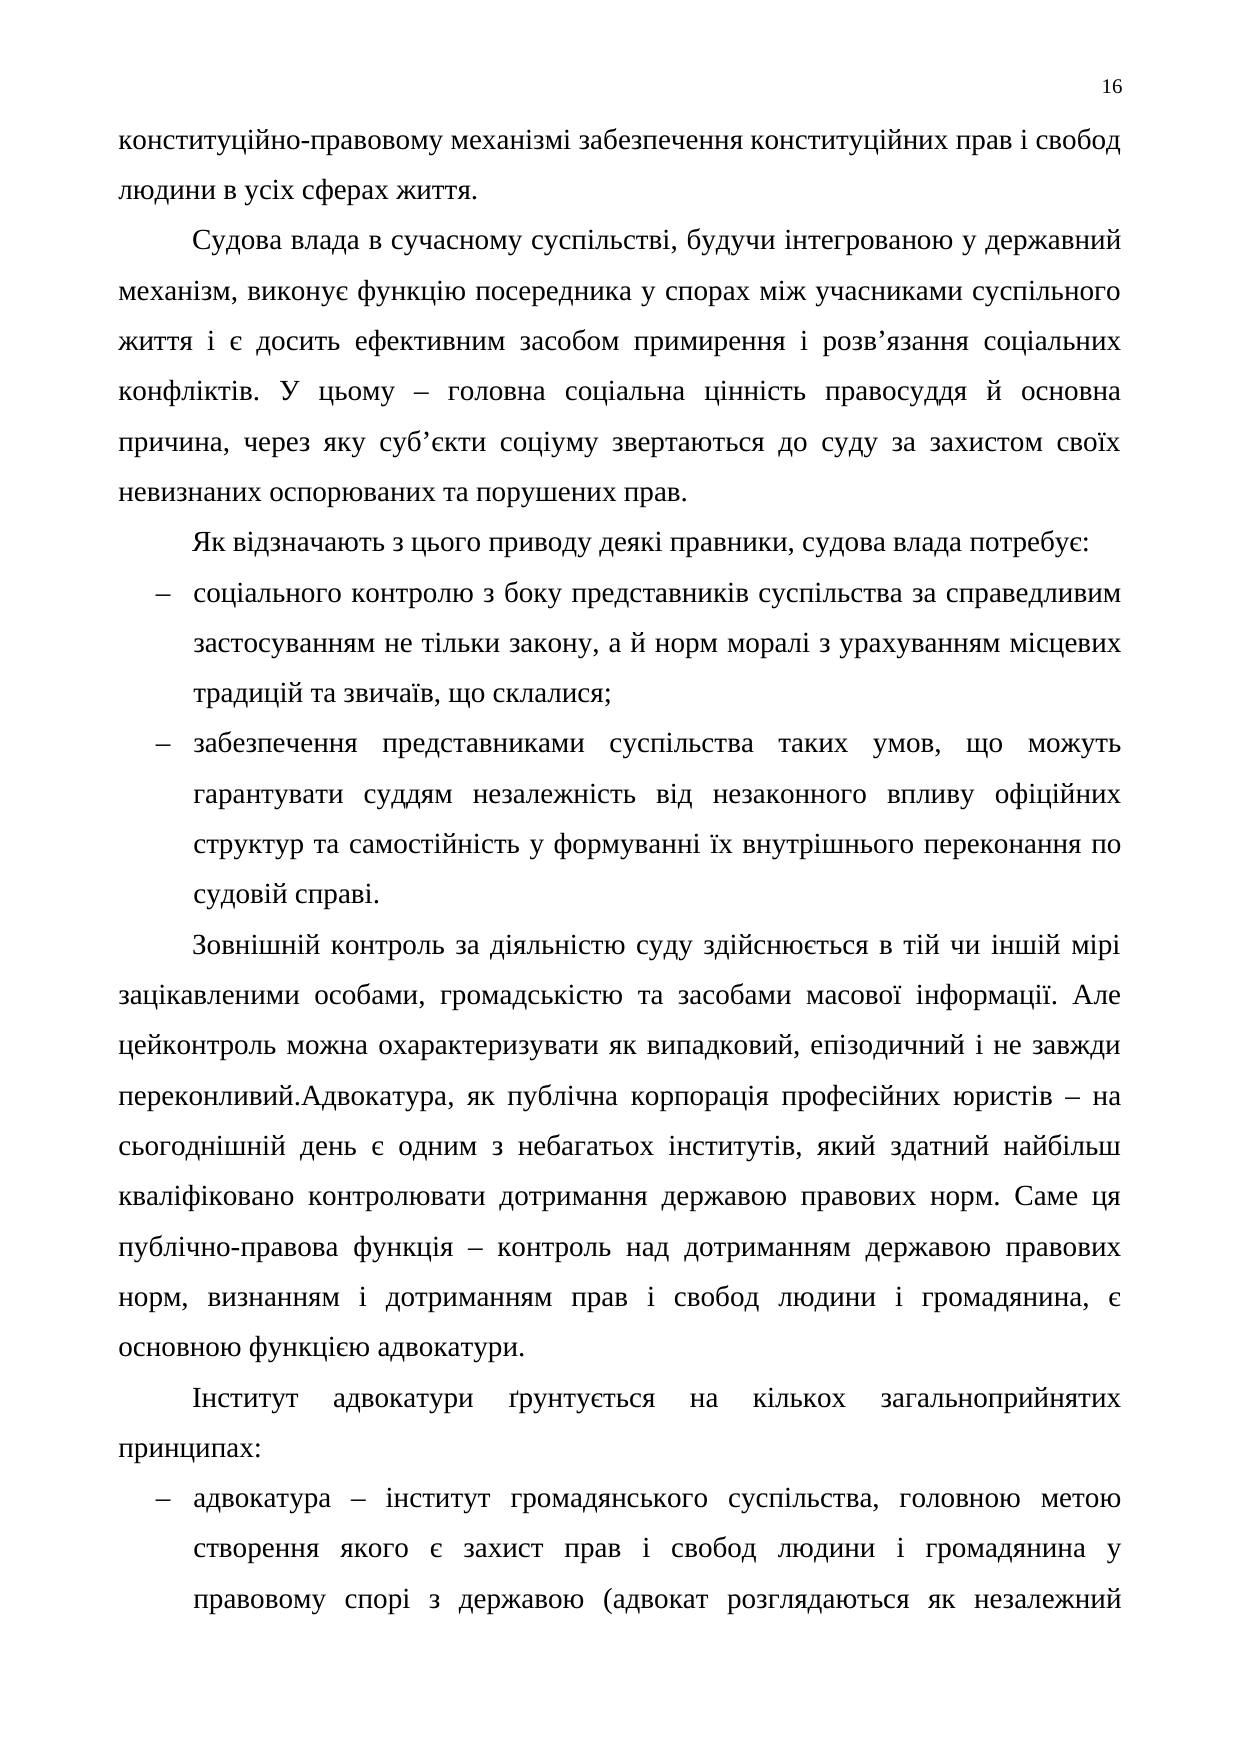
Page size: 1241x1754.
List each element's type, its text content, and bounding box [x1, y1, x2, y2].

text Інститут адвокатури ґрунтується на кількох загальноприйнятих принципах: [118, 1380, 1122, 1463]
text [118, 122, 1122, 206]
text Як відзначають з цього приводу деякі правники, судова влада потребує: [118, 524, 1122, 558]
text Зовнішній контроль за діяльністю суду здійснюється в тій чи іншій мірі зацікавленими особами, громадськістю та засобами масової інформації. Але цейконтроль можна охарактеризувати як випадковий, епізодичний і не завжди переконливий.Адвокатура, як публічна корпорація професійних юристів – на сьогоднішній день є одним з небагатьох інститутів, який здатний найбільш кваліфіковано контролювати дотримання державою правових норм. Саме ця публічно-правова функція – контроль над дотриманням державою правових норм, визнанням і дотриманням прав і свобод людини і громадянина, є основною функцією адвокатури. [118, 927, 1122, 1363]
list забезпечення представниками суспільства таких умов, що можуть гарантувати суддям незалежність від незаконного впливу офіційних структур та самостійність у формуванні їх внутрішнього переконання по судовій справі. [156, 726, 1122, 910]
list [156, 1480, 1122, 1614]
list соціального контролю з боку представників суспільства за справедливим застосуванням не тільки закону, а й норм моралі з урахуванням місцевих традицій та звичаїв, що склалися; [156, 575, 1122, 709]
text Судова влада в сучасному суспільстві, будучи інтегрованою у державний механізм, виконує функцію посередника у спорах між учасниками суспільного життя і є досить ефективним засобом примирення і розв’язання соціальних конфліктів. У цьому – головна соціальна цінність правосуддя й основна причина, через яку суб’єкти соціуму звертаються до суду за захистом своїх невизнаних оспорюваних та порушених прав. [118, 222, 1122, 508]
